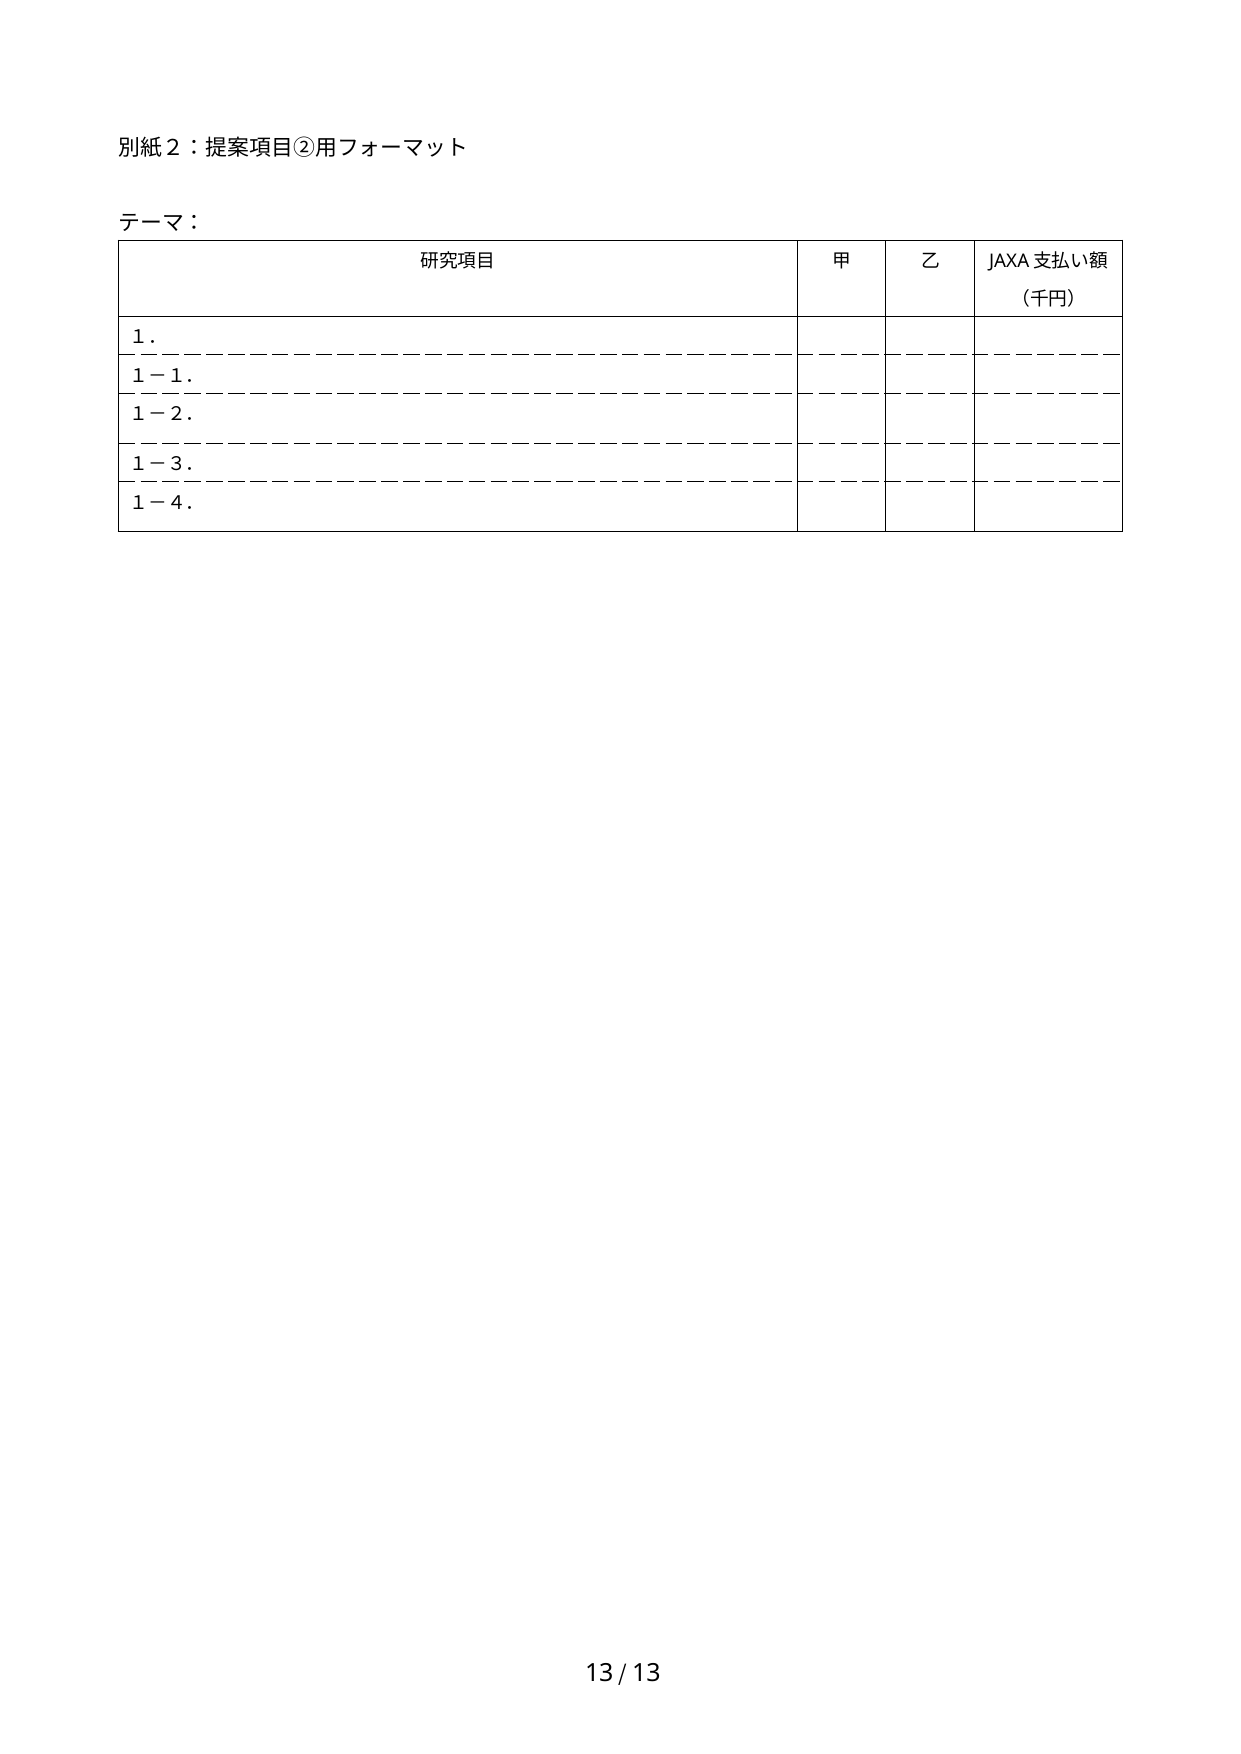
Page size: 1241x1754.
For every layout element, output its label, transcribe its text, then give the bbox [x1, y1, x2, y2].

table_cell [886, 443, 974, 481]
table_cell [975, 481, 1122, 531]
table_cell [798, 317, 885, 354]
table_cell [798, 481, 885, 531]
table_header 研究項目 [119, 241, 797, 316]
table_cell １－２． [119, 393, 797, 443]
table_cell [975, 354, 1122, 393]
text テーマ： [118, 202, 1122, 239]
table_cell [975, 393, 1122, 443]
table_cell [798, 393, 885, 443]
table_header 乙 [886, 241, 974, 316]
table_cell [886, 317, 974, 354]
table_cell １－１． [119, 354, 797, 393]
table_cell １－３． [119, 443, 797, 481]
text 別紙２：提案項目②用フォーマット [118, 127, 1122, 164]
table_cell [886, 481, 974, 531]
table_cell [886, 354, 974, 393]
table_cell [798, 354, 885, 393]
table_cell [886, 393, 974, 443]
table_header JAXA支払い額 （千円） [975, 241, 1122, 316]
table_cell [798, 443, 885, 481]
table_cell １－４． [119, 481, 797, 531]
table_cell [975, 443, 1122, 481]
table_cell １． [119, 317, 797, 354]
table_header 甲 [798, 241, 885, 316]
table_cell [975, 317, 1122, 354]
